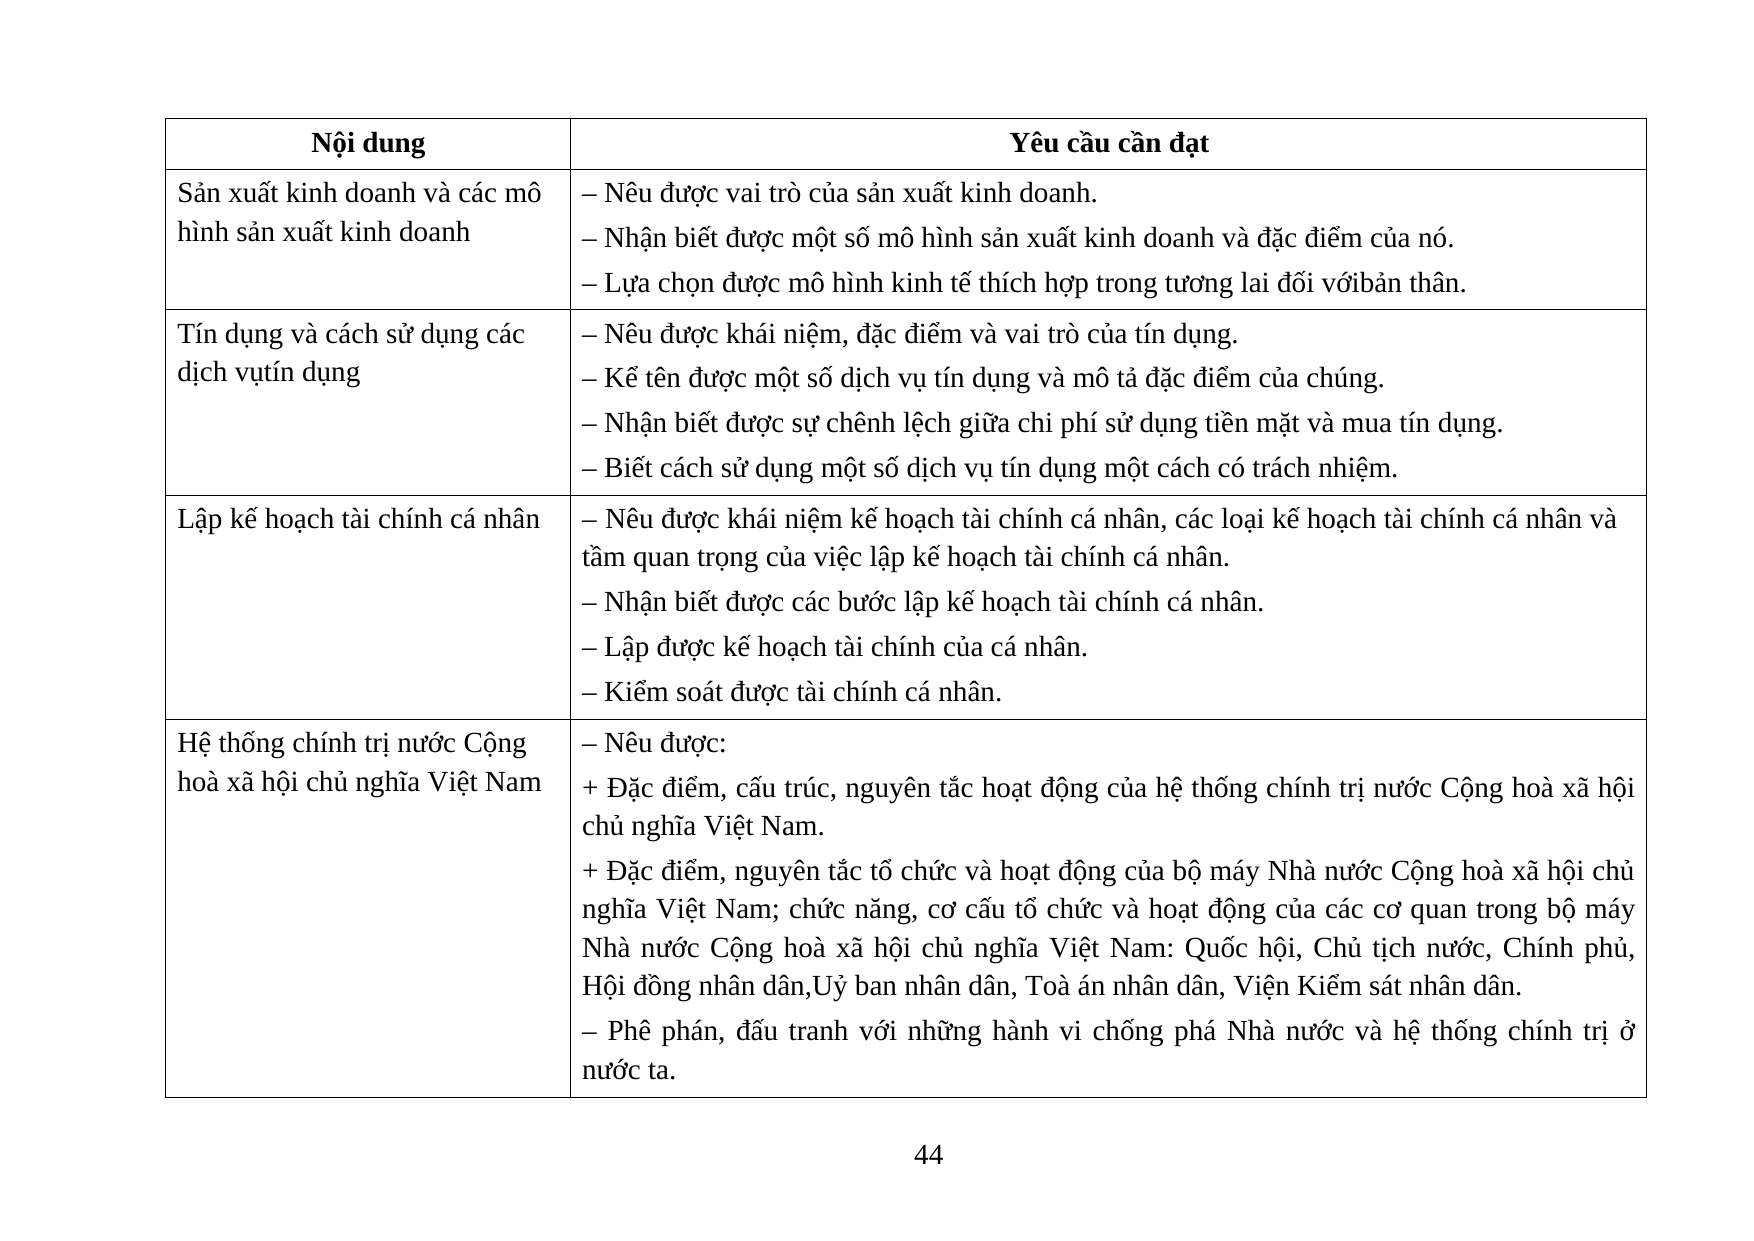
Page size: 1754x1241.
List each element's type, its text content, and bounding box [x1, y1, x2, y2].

table_cell Lập kế hoạch tài chính cá nhân [166, 496, 570, 719]
table_cell Nêu được khái niệm kế hoạch tài chính cá nhân, các loại kế hoạch tài chính cá nhân và tầm quan trọng của việc lập kế hoạch tài chính cá nhân. Nhận biết được các bước lập kế hoạch tài chính cá nhân. Lập được kế hoạch tài chính của cá nhân. Kiểm soát được tài chính cá nhân. [571, 496, 1646, 719]
table_cell Sản xuất kinh doanh và các mô hình sản xuất kinh doanh [166, 170, 570, 309]
table_header Nội dung [166, 119, 570, 168]
table_cell Nêu được khái niệm, đặc điểm và vai trò của tín dụng. Kể tên được một số dịch vụ tín dụng và mô tả đặc điểm của chúng. Nhận biết được sự chênh lệch giữa chi phí sử dụng tiền mặt và mua tín dụng. Biết cách sử dụng một số dịch vụ tín dụng một cách có trách nhiệm. [571, 310, 1646, 494]
table_header Yêu cầu cần đạt [571, 119, 1646, 168]
table_cell Nêu được vai trò của sản xuất kinh doanh. Nhận biết được một số mô hình sản xuất kinh doanh và đặc điểm của nó. Lựa chọn được mô hình kinh tế thích hợp trong tương lai đối vớibản thân. [571, 170, 1646, 309]
table_cell Hệ thống chính trị nước Cộng hoà xã hội chủ nghĩa Việt Nam [166, 720, 570, 1097]
table_cell Tín dụng và cách sử dụng các dịch vụtín dụng [166, 310, 570, 494]
table_cell Nêu được: + Đặc điểm, cấu trúc, nguyên tắc hoạt động của hệ thống chính trị nước Cộng hoà xã hội chủ nghĩa Việt Nam. + Đặc điểm, nguyên tắc tổ chức và hoạt động của bộ máy Nhà nước Cộng hoà xã hội chủ nghĩa Việt Nam; chức năng, cơ cấu tổ chức và hoạt động của các cơ quan trong bộ máy Nhà nước Cộng hoà xã hội chủ nghĩa Việt Nam: Quốc hội, Chủ tịch nước, Chính phủ, Hội đồng nhân dân,Uỷ ban nhân dân, Toà án nhân dân, Viện Kiểm sát nhân dân. Phê phán, đấu tranh với những hành vi chống phá Nhà nước và hệ thống chính trị ở nước ta. [571, 720, 1646, 1097]
